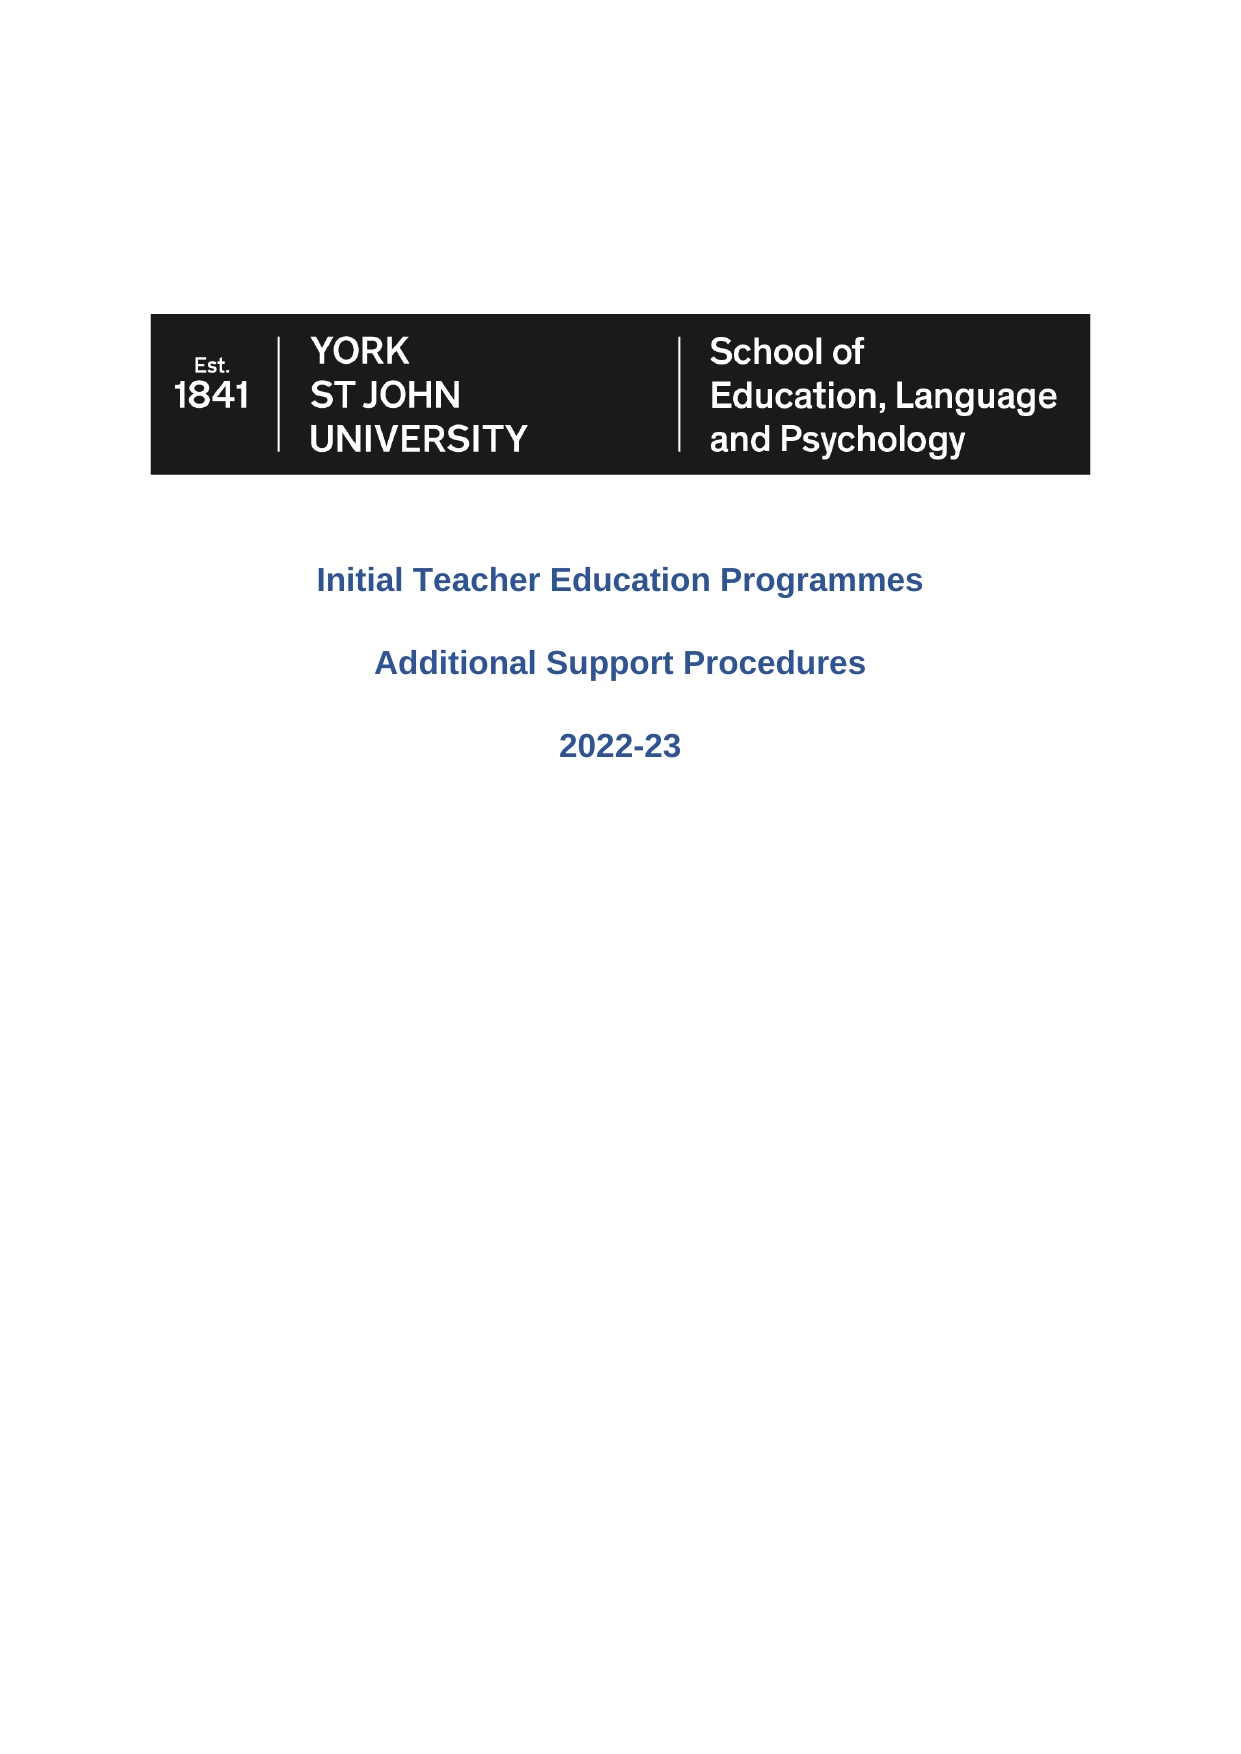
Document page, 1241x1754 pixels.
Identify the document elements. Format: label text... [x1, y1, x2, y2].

subtitle Initial Teacher Education Programmes [150, 560, 1090, 599]
picture [150, 314, 1091, 475]
subtitle Additional Support Procedures [150, 643, 1090, 682]
subtitle 2022-23 [150, 726, 1090, 765]
